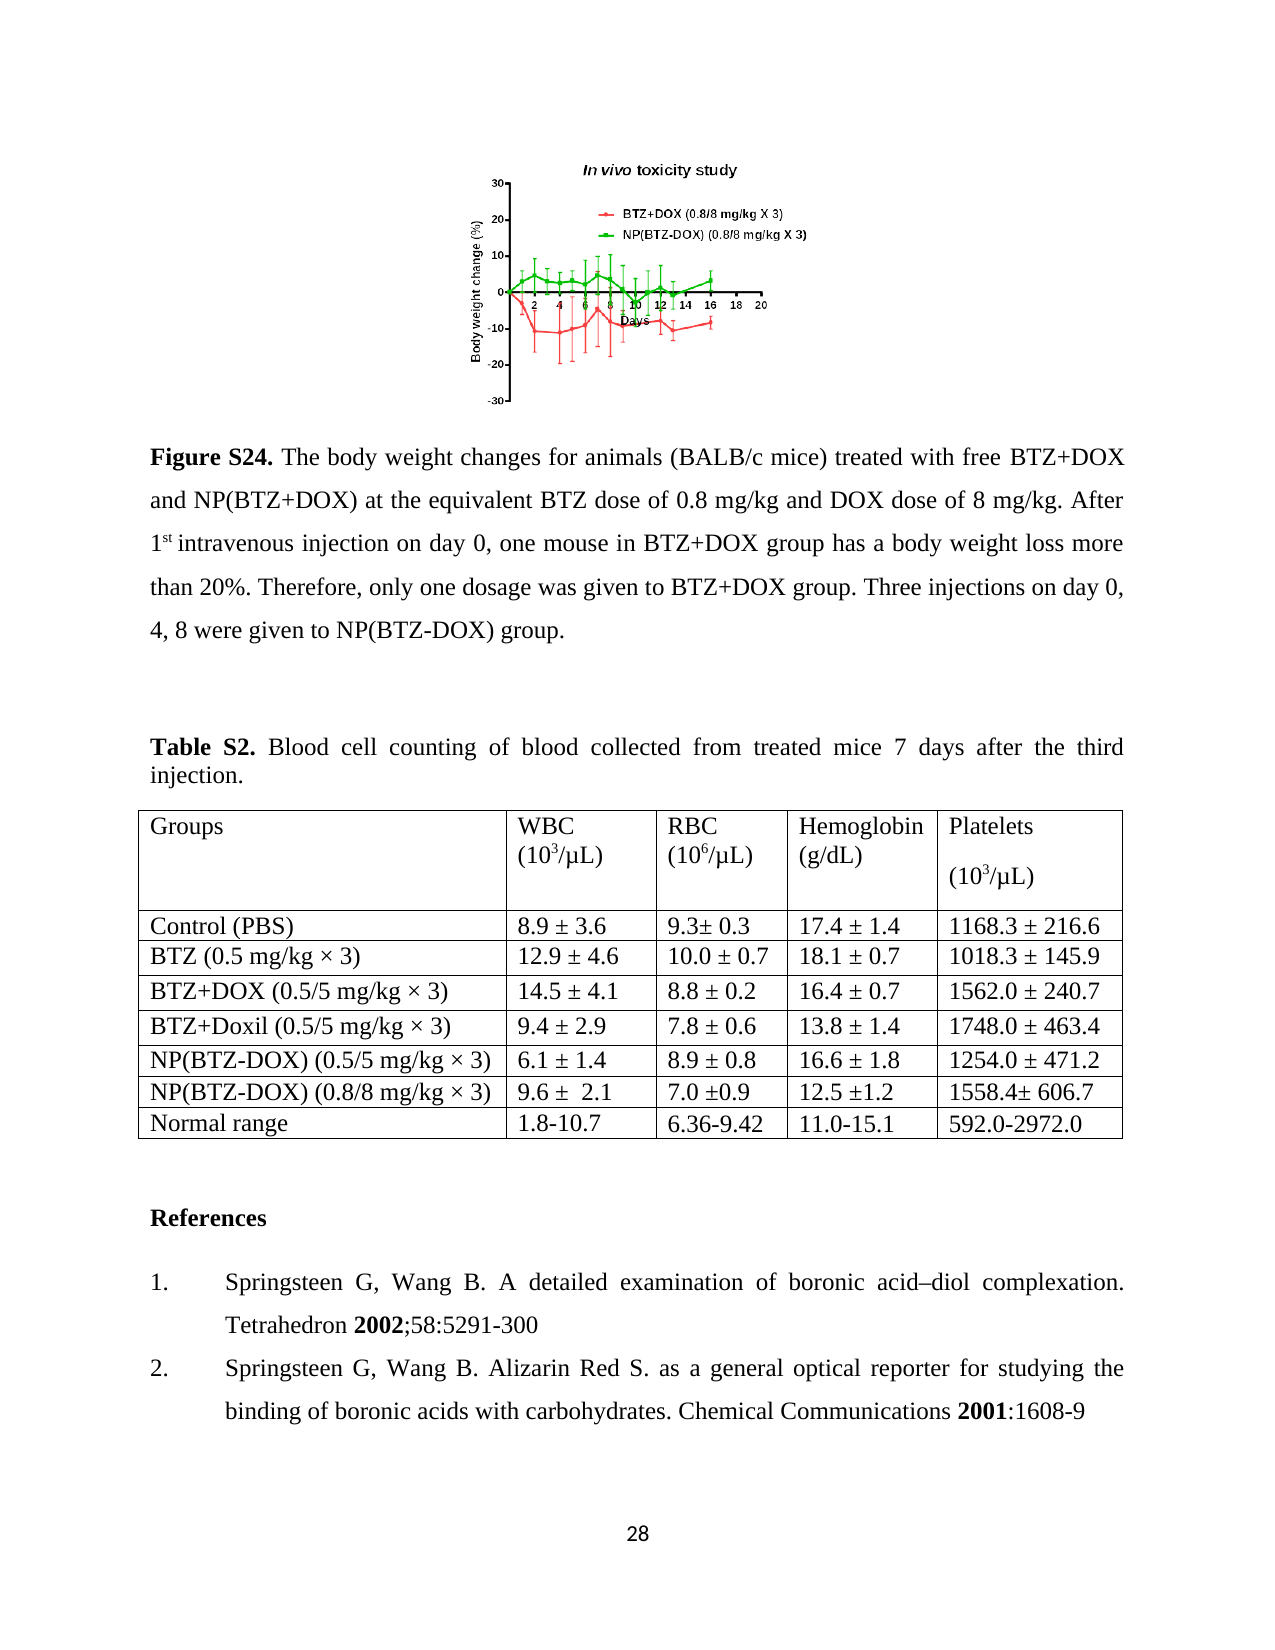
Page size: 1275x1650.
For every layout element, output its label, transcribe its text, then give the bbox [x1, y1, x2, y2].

table_cell 1168.3 ± 216.6 [938, 911, 1122, 940]
table_header Groups [139, 811, 506, 910]
table_cell 1254.0 ± 471.2 [938, 1046, 1122, 1076]
table_cell 11.0-15.1 [788, 1108, 937, 1138]
table_cell 9.6 ± 2.1 [507, 1077, 656, 1107]
table_cell 9.3± 0.3 [657, 911, 787, 940]
table_cell 1562.0 ± 240.7 [938, 976, 1122, 1010]
table_cell 1.8-10.7 [507, 1108, 656, 1138]
table_cell 14.5 ± 4.1 [507, 976, 656, 1010]
text 2. Springsteen G, Wang B. Alizarin Red S. as a general optical reporter for studying the binding of boronic acids with carbohydrates. Chemical Communications 2001:1608-9 [150, 1353, 1125, 1425]
text Table S2. Blood cell counting of blood collected from treated mice 7 days after the third injection. [150, 732, 1125, 789]
table_cell 9.4 ± 2.9 [507, 1011, 656, 1044]
table_cell 7.8 ± 0.6 [657, 1011, 787, 1044]
text References [150, 1203, 1125, 1232]
table_header WBC (103/µL) [507, 811, 656, 910]
table_cell BTZ+DOX (0.5/5 mg/kg × 3) [139, 976, 506, 1010]
table_cell Normal range [139, 1108, 506, 1138]
table_cell 1018.3 ± 145.9 [938, 941, 1122, 975]
table_cell 6.1 ± 1.4 [507, 1046, 656, 1076]
text 1. Springsteen G, Wang B. A detailed examination of boronic acid–diol complexation. Tetrahedron 2002;58:5291-300 [150, 1267, 1125, 1339]
table_cell 18.1 ± 0.7 [788, 941, 937, 975]
text Figure S24. The body weight changes for animals (BALB/c mice) treated with free BTZ+DOX and NP(BTZ+DOX) at the equivalent BTZ dose of 0.8 mg/kg and DOX dose of 8 mg/kg. After 1st intravenous injection on day 0, one mouse in BTZ+DOX group has a body weight loss more than 20%. Therefore, only one dosage was given to BTZ+DOX group. Three injections on day 0, 4, 8 were given to NP(BTZ-DOX) group. [150, 442, 1125, 643]
table_header Platelets (103/µL) [938, 811, 1122, 910]
table_header Hemoglobin (g/dL) [788, 811, 937, 910]
table_cell 17.4 ± 1.4 [788, 911, 937, 940]
table_cell 592.0-2972.0 [938, 1108, 1122, 1138]
table_header RBC (106/µL) [657, 811, 787, 910]
table_cell 8.9 ± 0.8 [657, 1046, 787, 1076]
table_cell 7.0 ±0.9 [657, 1077, 787, 1107]
table_cell BTZ (0.5 mg/kg × 3) [139, 941, 506, 975]
table_cell 8.8 ± 0.2 [657, 976, 787, 1010]
table_cell 1558.4± 606.7 [938, 1077, 1122, 1107]
table_cell 8.9 ± 3.6 [507, 911, 656, 940]
table_cell BTZ+Doxil (0.5/5 mg/kg × 3) [139, 1011, 506, 1044]
table_cell 6.36-9.42 [657, 1108, 787, 1138]
table_cell 16.6 ± 1.8 [788, 1046, 937, 1076]
table_cell 13.8 ± 1.4 [788, 1011, 937, 1044]
table_cell 16.4 ± 0.7 [788, 976, 937, 1010]
table_cell Control (PBS) [139, 911, 506, 940]
table_cell 1748.0 ± 463.4 [938, 1011, 1122, 1044]
table_cell 12.5 ±1.2 [788, 1077, 937, 1107]
table_cell NP(BTZ-DOX) (0.5/5 mg/kg × 3) [139, 1046, 506, 1076]
table_cell 10.0 ± 0.7 [657, 941, 787, 975]
table_cell NP(BTZ-DOX) (0.8/8 mg/kg × 3) [139, 1077, 506, 1107]
table_cell 12.9 ± 4.6 [507, 941, 656, 975]
